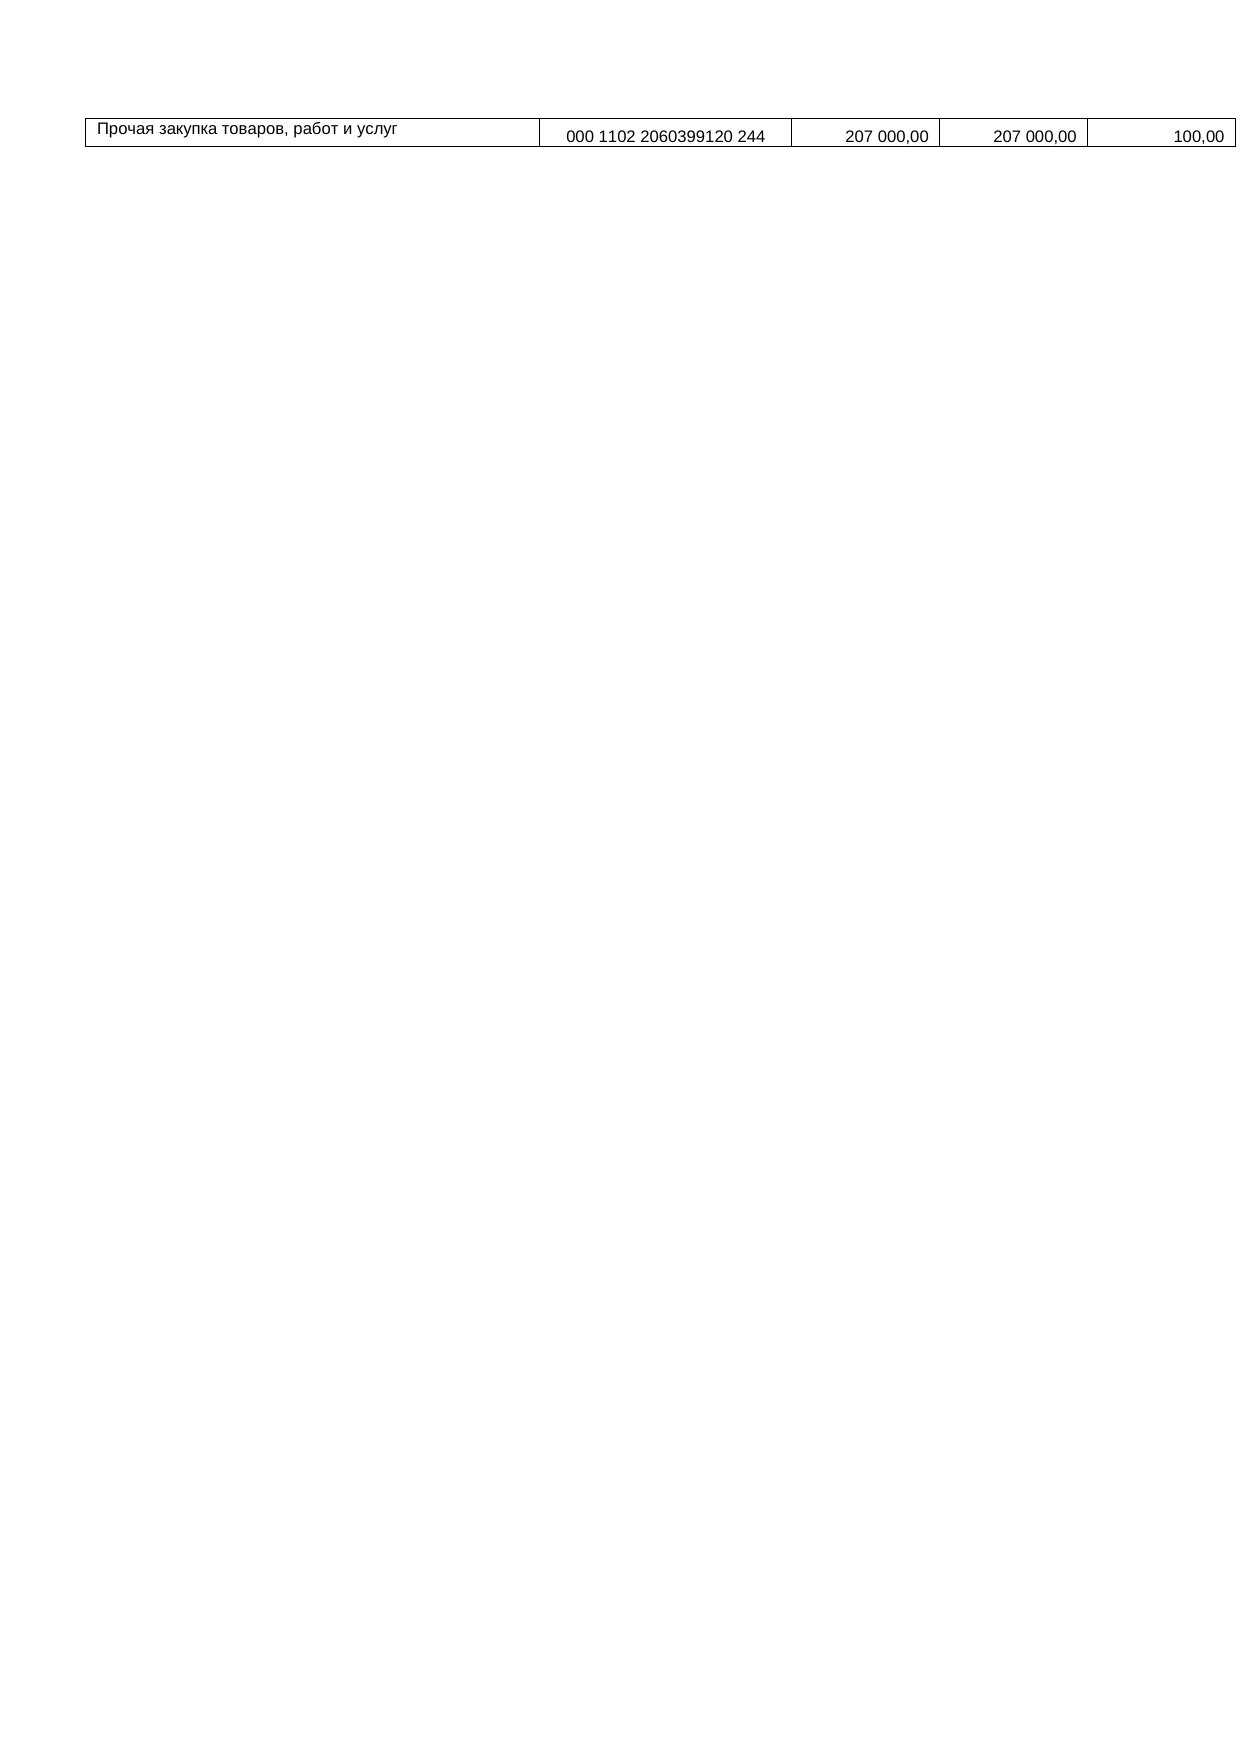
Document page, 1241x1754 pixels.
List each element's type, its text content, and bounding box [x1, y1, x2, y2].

table_cell 000 1102 2060399120 244 [540, 119, 791, 146]
table_cell 207 000,00 [940, 119, 1087, 146]
table_cell Прочая закупка товаров, работ и услуг [86, 119, 539, 146]
table_cell 207 000,00 [792, 119, 939, 146]
table_cell 100,00 [1088, 119, 1235, 146]
